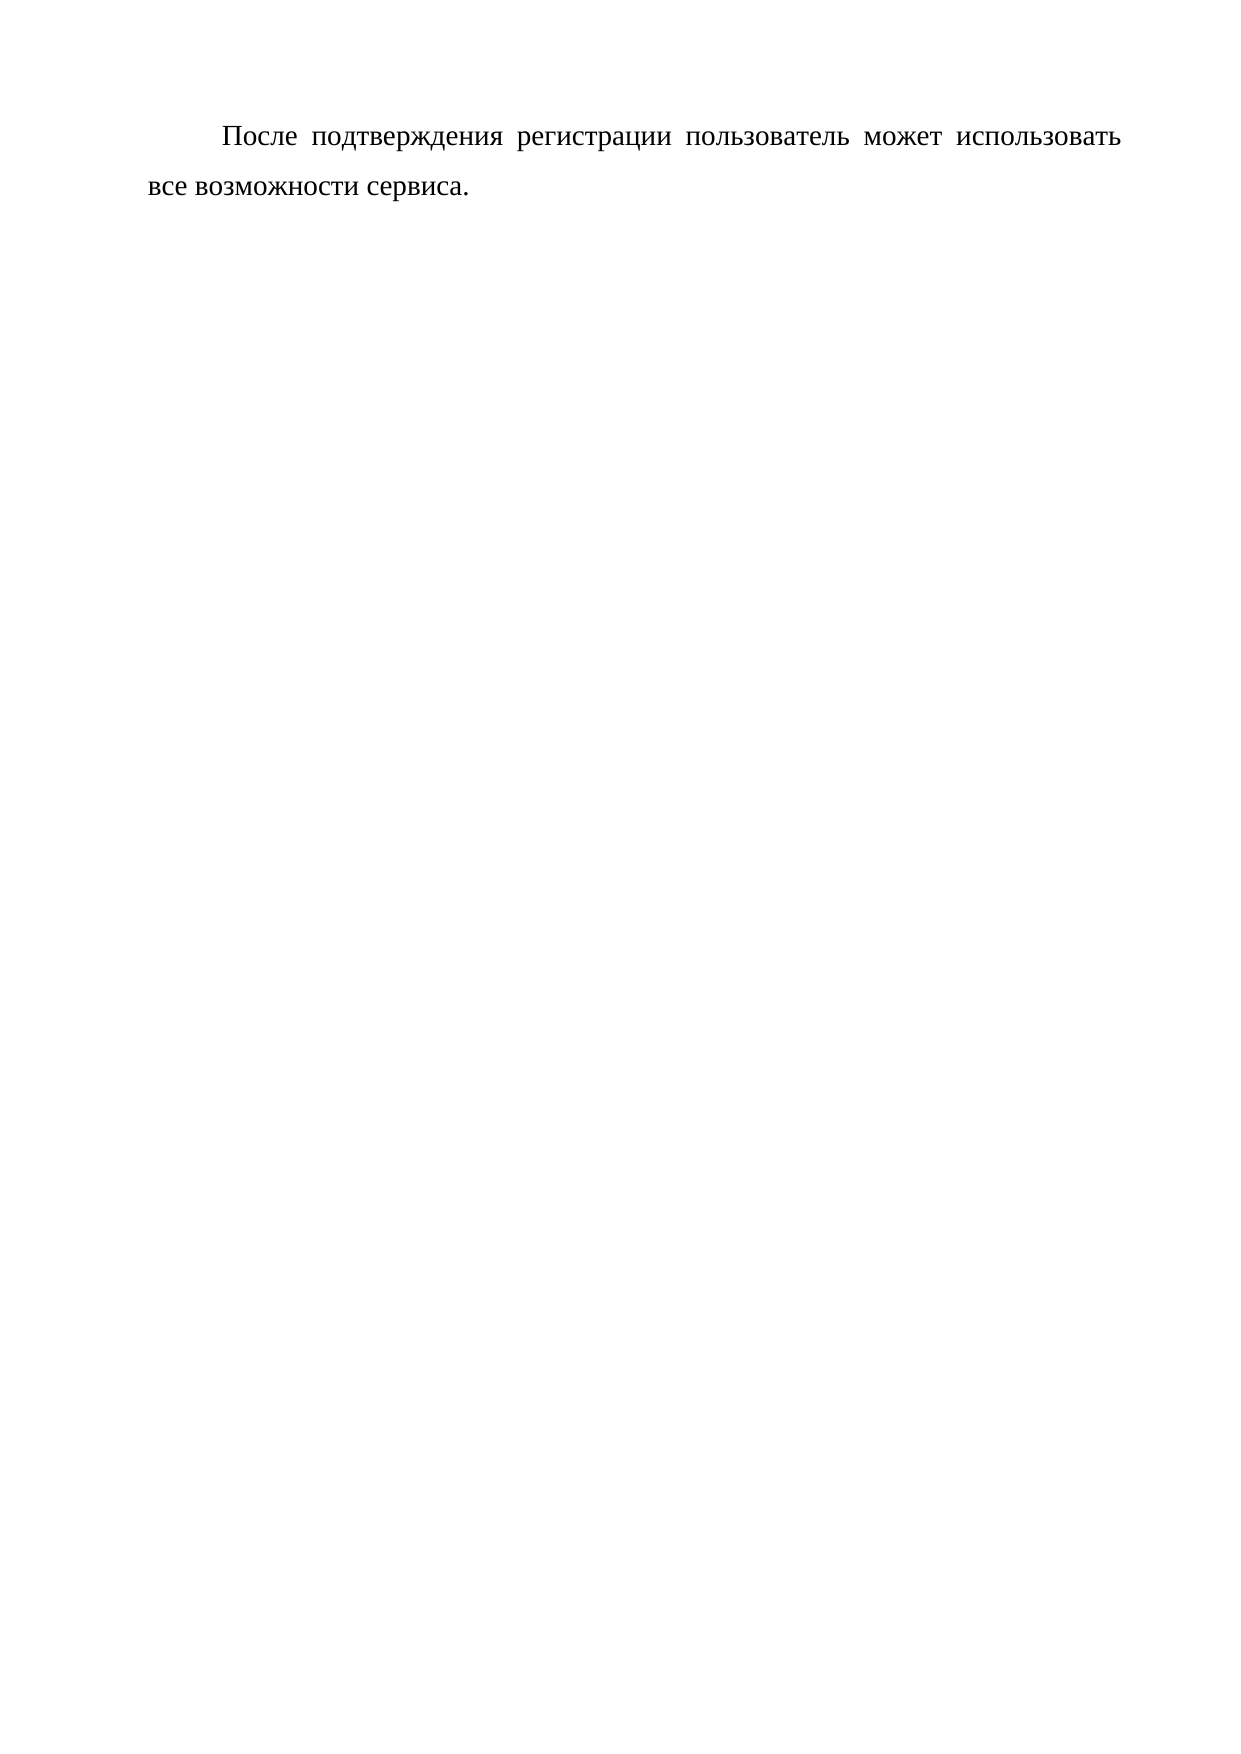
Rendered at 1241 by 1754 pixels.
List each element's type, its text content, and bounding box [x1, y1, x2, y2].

text После подтверждения регистрации пользователь может использовать все возможности сервиса. [148, 118, 1122, 202]
